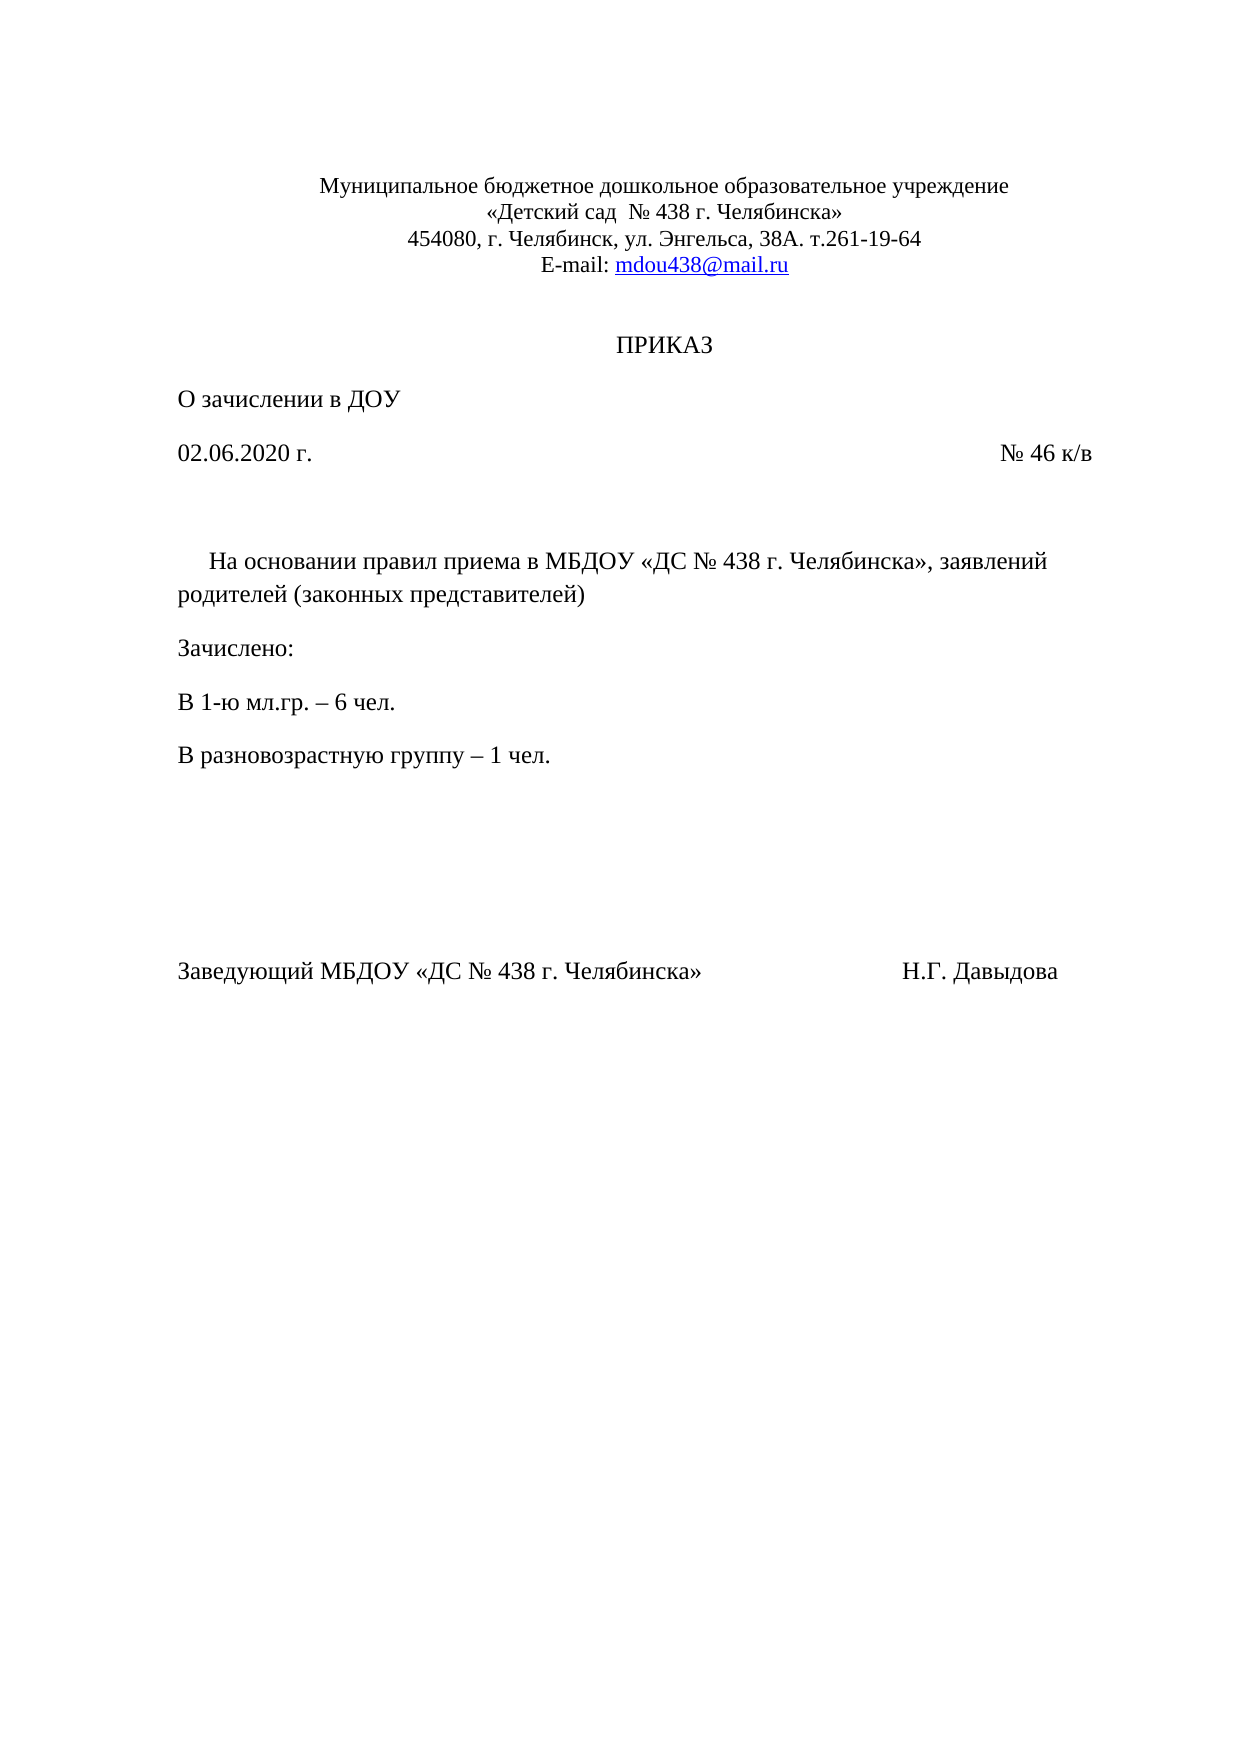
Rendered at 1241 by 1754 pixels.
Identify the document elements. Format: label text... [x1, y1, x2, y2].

text Заведующий МБДОУ «ДС № 438 г. Челябинска» Н.Г. Давыдова [177, 956, 1152, 984]
text В 1-ю мл.гр. – 6 чел. [177, 687, 1152, 715]
text Зачислено: [177, 633, 1152, 661]
text В разновозрастную группу – 1 чел. [177, 740, 1152, 769]
text «Детский сад № 438 г. Челябинска» [177, 198, 1152, 225]
text Муниципальное бюджетное дошкольное образовательное учреждение [177, 172, 1152, 198]
text 454080, г. Челябинск, ул. Энгельса, 38А. т.261-19-64 [177, 225, 1152, 251]
text На основании правил приема в МБДОУ «ДС № 438 г. Челябинска», заявлений родителей (законных представителей) [177, 546, 1152, 608]
text E-mail: mdou438@mail.ru [177, 251, 1152, 277]
text ПРИКАЗ [177, 330, 1152, 359]
text О зачислении в ДОУ [177, 384, 1152, 413]
text 02.06.2020 г. № 46 к/в [177, 438, 1152, 467]
